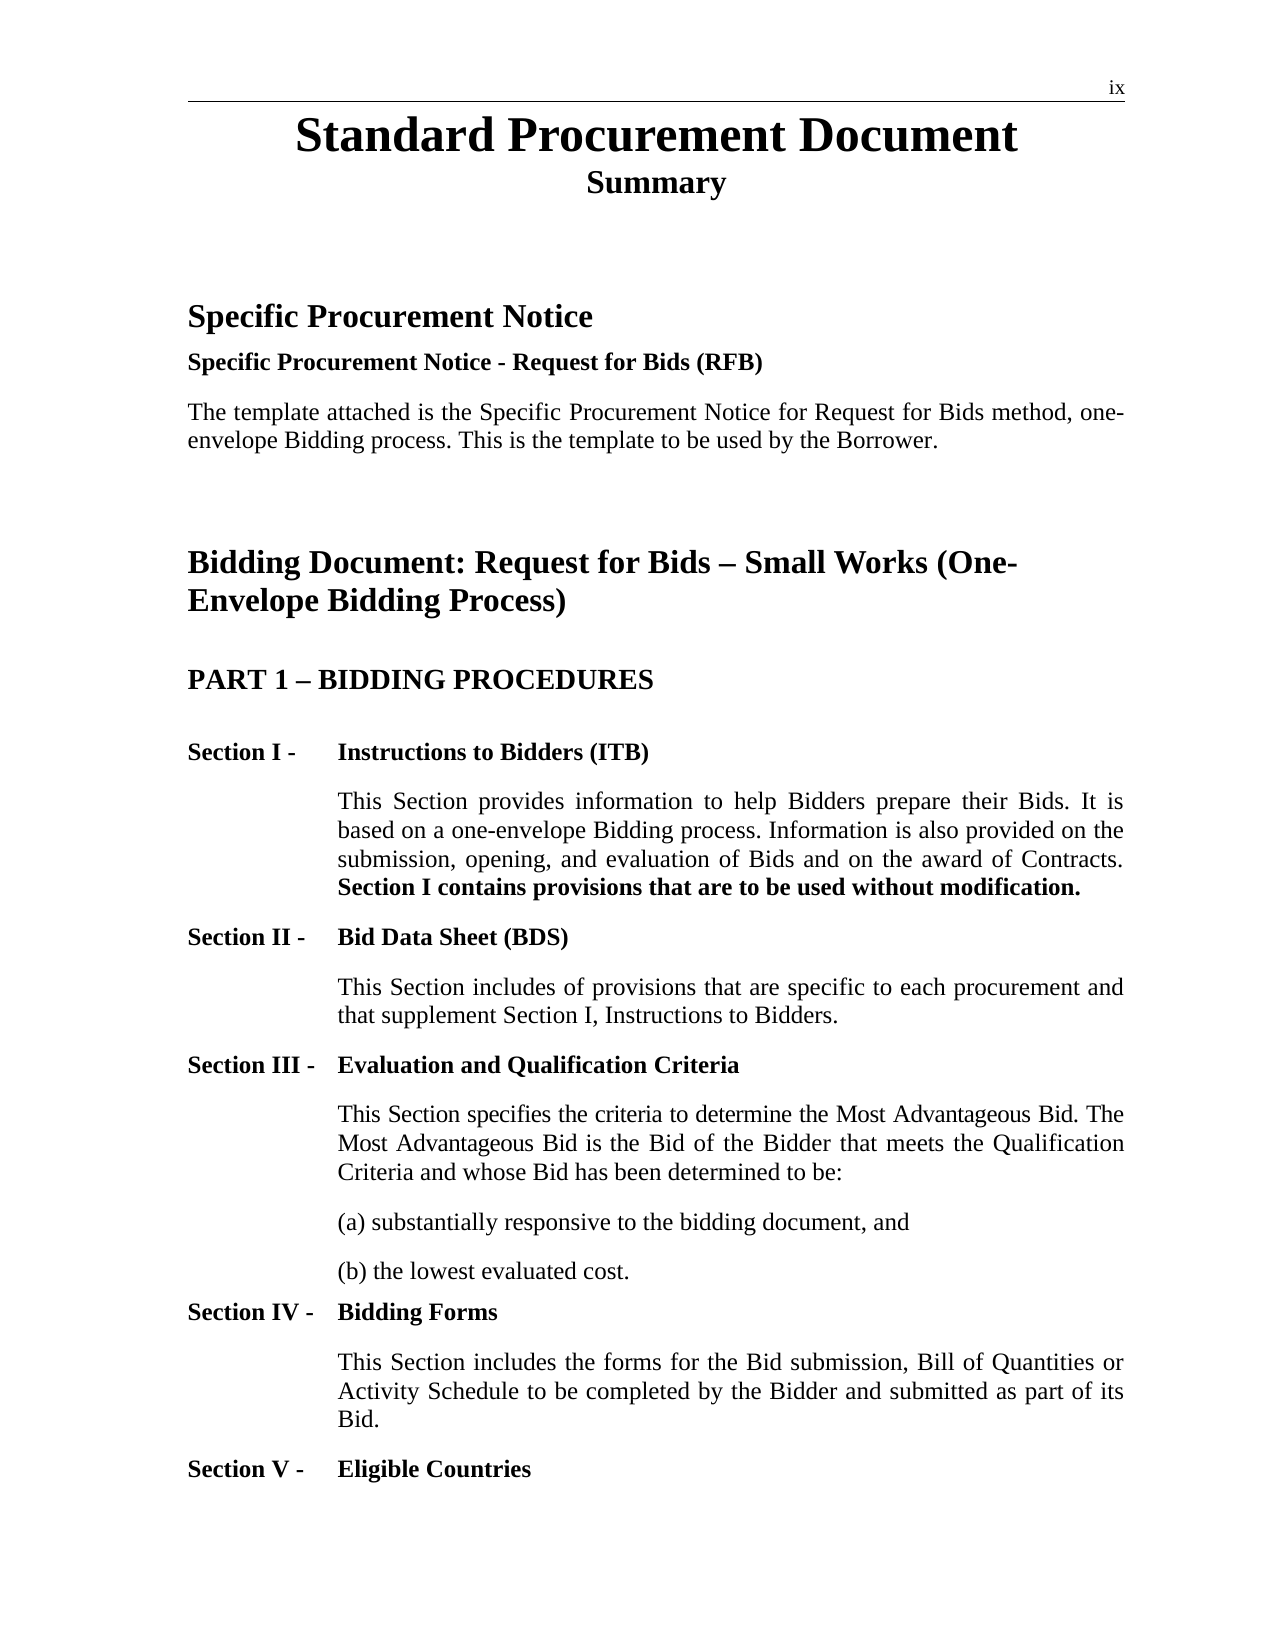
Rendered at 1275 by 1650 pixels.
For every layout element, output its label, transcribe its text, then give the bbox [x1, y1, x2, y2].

list This Section provides information to help Bidders prepare their Bids. It is based on a one-envelope Bidding process. Information is also provided on the submission, opening, and evaluation of Bids and on the award of Contracts. Section I contains provisions that are to be used without modification. [337, 786, 1125, 901]
text Section II - Bid Data Sheet (BDS) [187, 922, 1125, 951]
text Summary [187, 162, 1125, 200]
text Section IV - Bidding Forms [187, 1297, 1125, 1326]
text (a) substantially responsive to the bidding document, and [337, 1207, 1125, 1235]
text Standard Procurement Document [187, 104, 1125, 162]
text Section V - Eligible Countries [187, 1454, 1125, 1483]
text Specific Procurement Notice - Request for Bids (RFB) [187, 347, 1125, 376]
list This Section includes the forms for the Bid submission, Bill of Quantities or Activity Schedule to be completed by the Bidder and submitted as part of its Bid. [337, 1347, 1125, 1433]
text Section I - Instructions to Bidders (ITB) [187, 737, 1125, 765]
text PART 1 – BIDDING PROCEDURES [187, 662, 1125, 695]
title Specific Procurement Notice [187, 296, 1125, 334]
list (b) the lowest evaluated cost. [337, 1256, 1125, 1285]
list The template attached is the Specific Procurement Notice for Request for Bids method, one-envelope Bidding process. This is the template to be used by the Borrower. [187, 397, 1125, 454]
text This Section specifies the criteria to determine the Most Advantageous Bid. The Most Advantageous Bid is the Bid of the Bidder that meets the Qualification Criteria and whose Bid has been determined to be: [337, 1099, 1125, 1186]
list This Section includes of provisions that are specific to each procurement and that supplement Section I, Instructions to Bidders. [337, 972, 1125, 1029]
text Section III - Evaluation and Qualification Criteria [187, 1050, 1125, 1079]
text Bidding Document: Request for Bids – Small Works (One-Envelope Bidding Process) [187, 542, 1125, 619]
